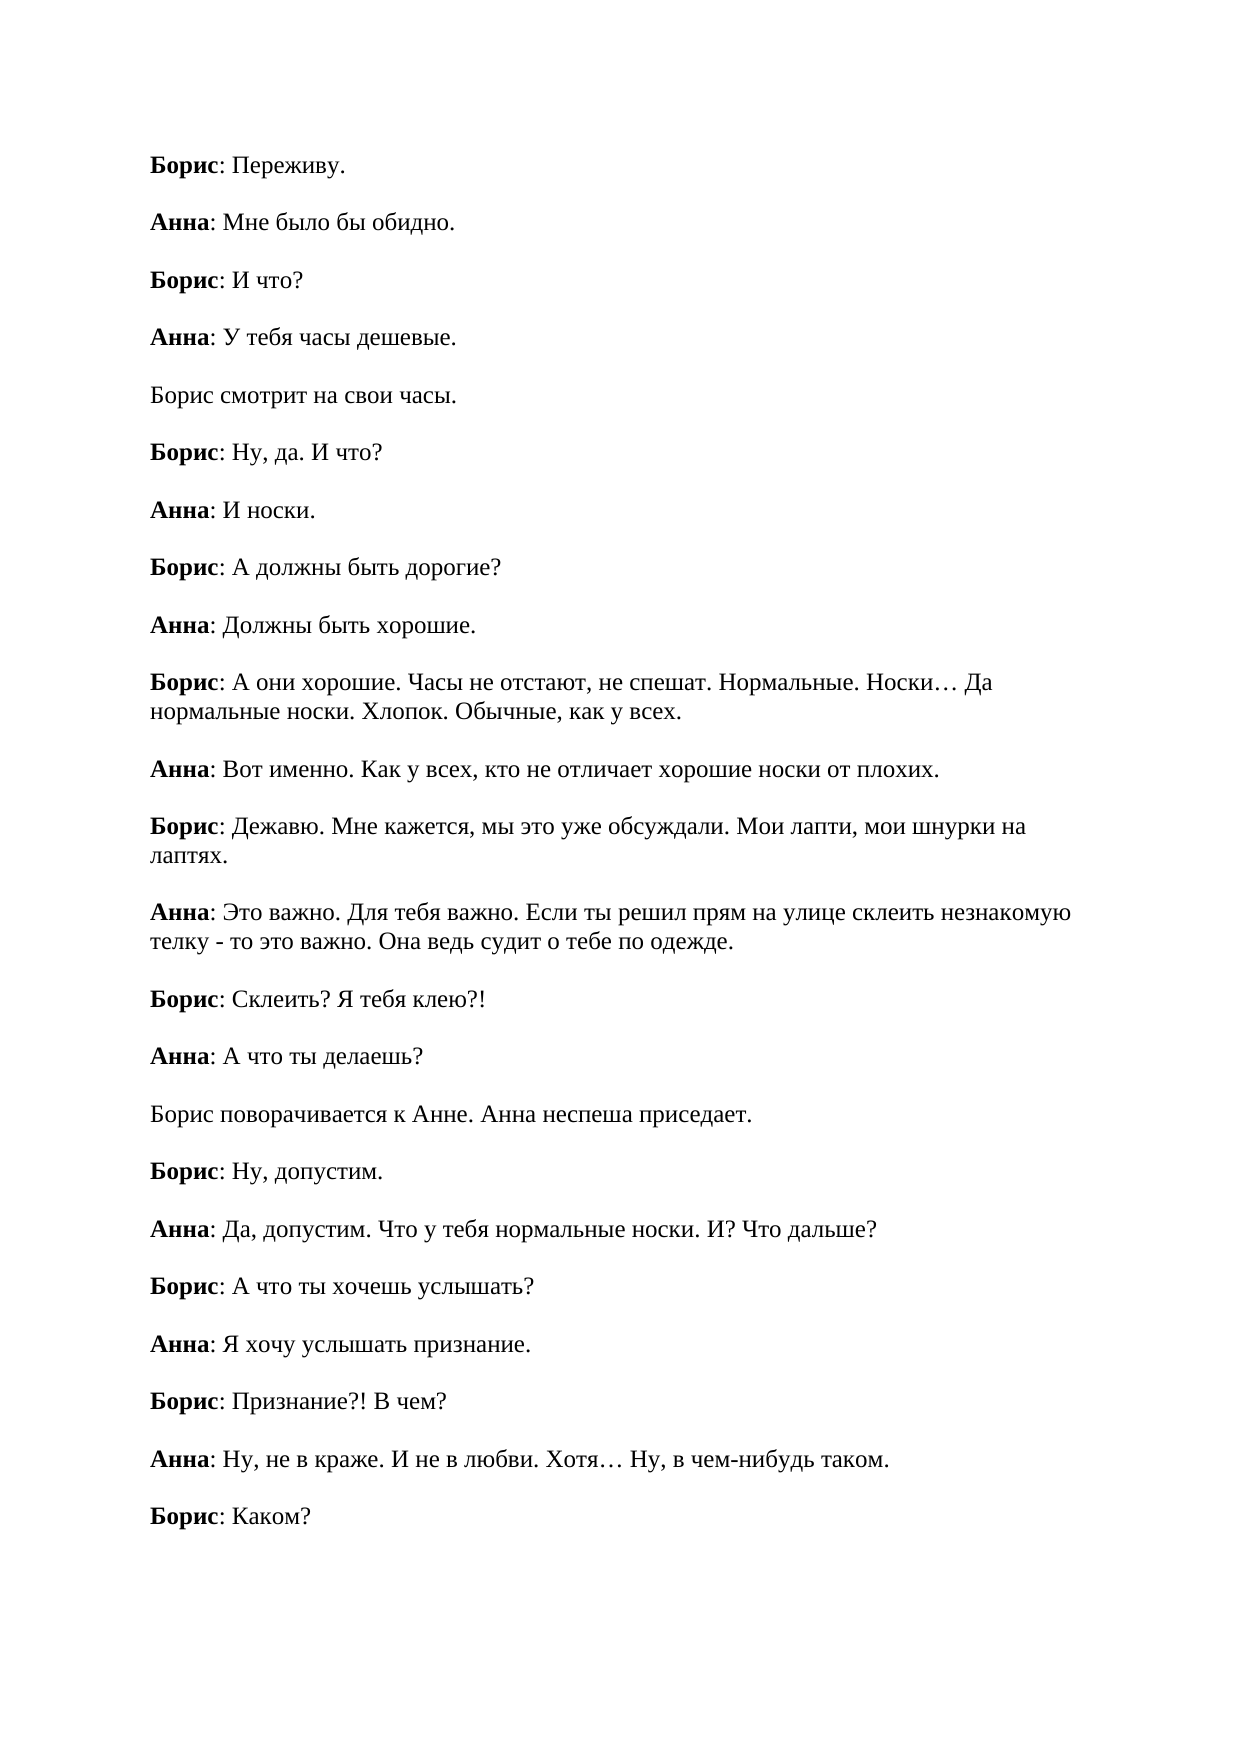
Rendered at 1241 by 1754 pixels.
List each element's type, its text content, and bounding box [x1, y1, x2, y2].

text Анна: Мне было бы обидно. [150, 207, 1090, 236]
text Борис: А они хорошие. Часы не отстают, не спешат. Нормальные. Носки… Да нормальные носки. Хлопок. Обычные, как у всех. [150, 667, 1090, 725]
text Борис: Каком? [150, 1501, 1090, 1530]
text Анна: У тебя часы дешевые. [150, 322, 1090, 351]
text Анна: Это важно. Для тебя важно. Если ты решил прям на улице склеить незнакомую телку - то это важно. Она ведь судит о тебе по одежде. [150, 897, 1090, 955]
text Борис: Ну, да. И что? [150, 437, 1090, 466]
text Анна: А что ты делаешь? [150, 1041, 1090, 1070]
text Борис смотрит на свои часы. [150, 380, 1090, 409]
text Анна: Я хочу услышать признание. [150, 1329, 1090, 1357]
text Борис: А что ты хочешь услышать? [150, 1271, 1090, 1300]
text Анна: Ну, не в краже. И не в любви. Хотя… Ну, в чем-нибудь таком. [150, 1444, 1090, 1472]
text Борис: А должны быть дорогие? [150, 552, 1090, 581]
text Анна: Должны быть хорошие. [150, 610, 1090, 639]
text Анна: Вот именно. Как у всех, кто не отличает хорошие носки от плохих. [150, 754, 1090, 782]
text Борис: Дежавю. Мне кажется, мы это уже обсуждали. Мои лапти, мои шнурки на лаптях. [150, 811, 1090, 869]
text Борис: Признание?! В чем? [150, 1386, 1090, 1415]
text Анна: И носки. [150, 495, 1090, 524]
text Борис поворачивается к Анне. Анна неспеша приседает. [150, 1099, 1090, 1127]
text Борис: Склеить? Я тебя клею?! [150, 984, 1090, 1012]
text Борис: Переживу. [150, 150, 1090, 179]
text Анна: Да, допустим. Что у тебя нормальные носки. И? Что дальше? [150, 1214, 1090, 1242]
text Борис: Ну, допустим. [150, 1156, 1090, 1185]
text Борис: И что? [150, 265, 1090, 294]
